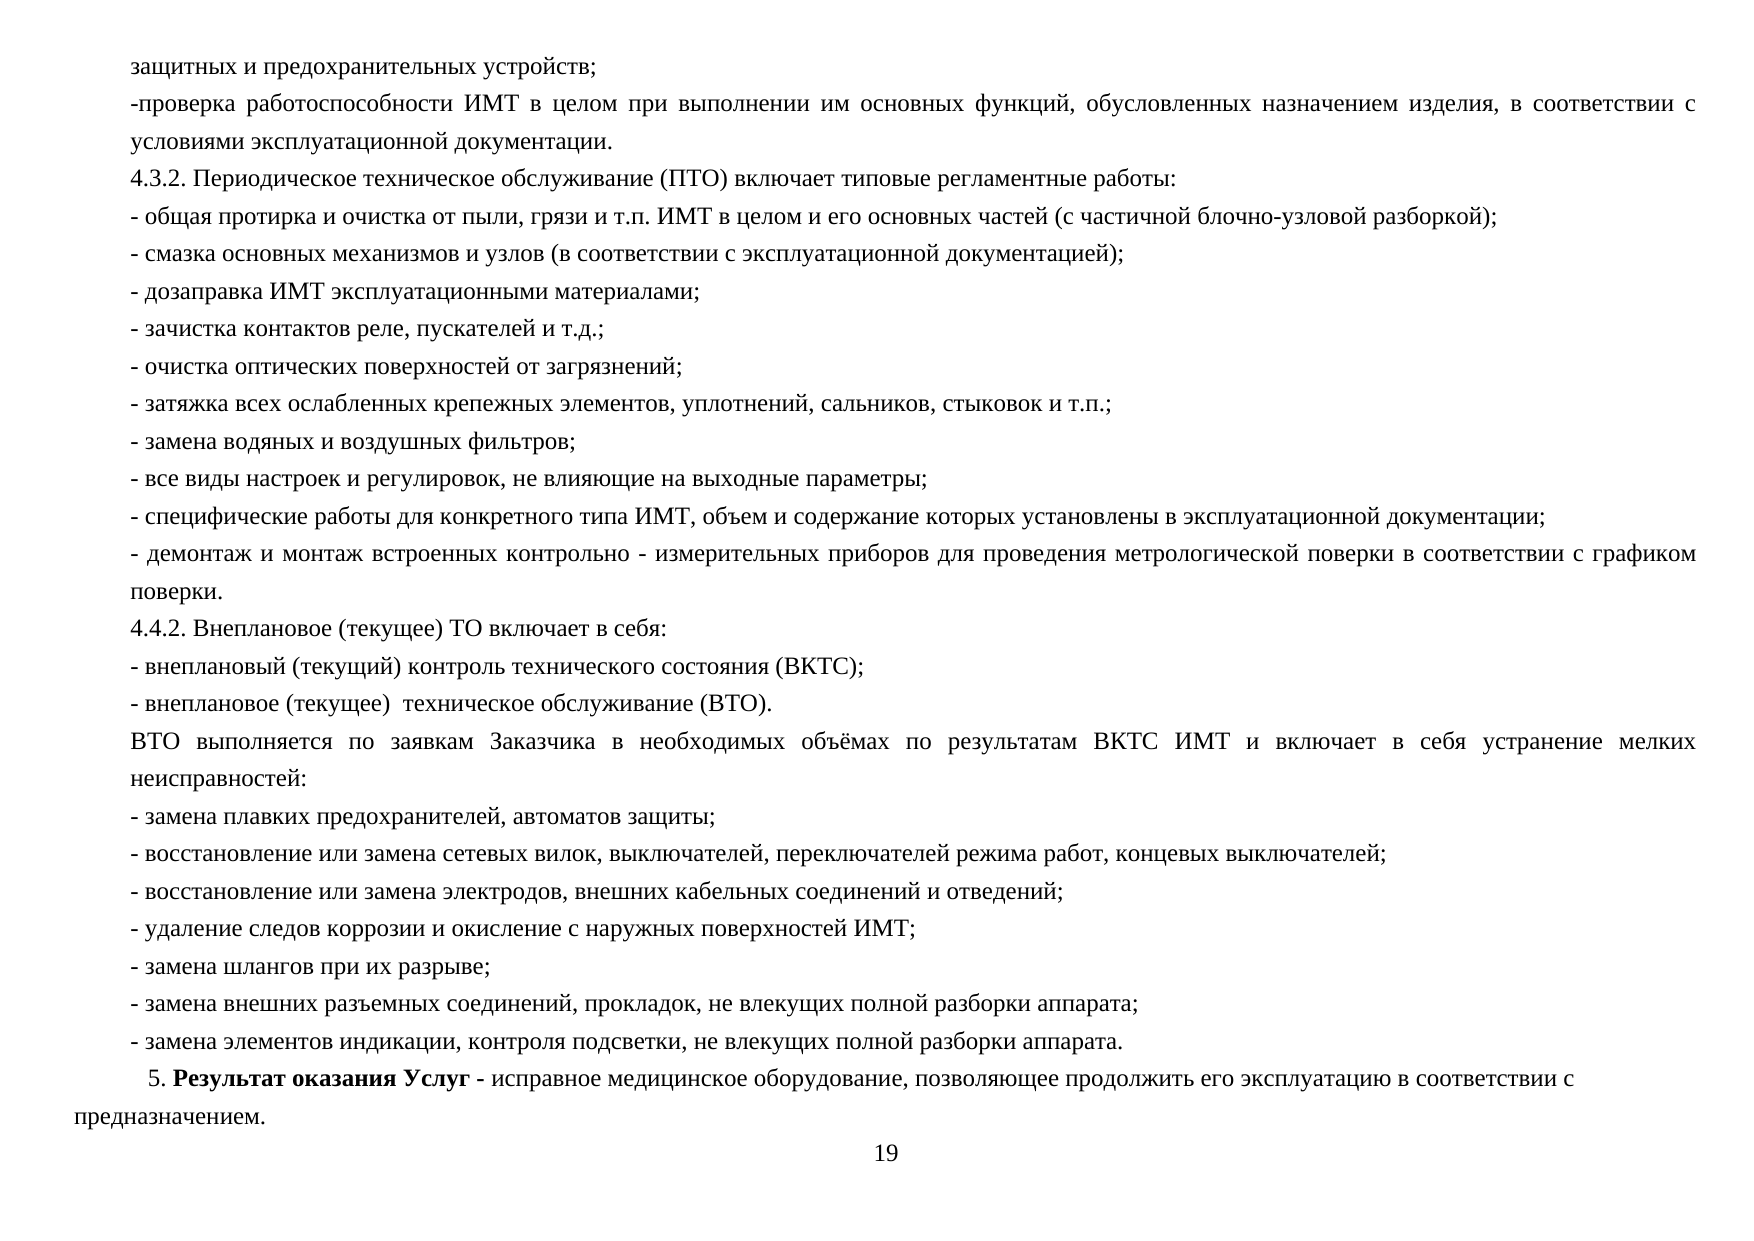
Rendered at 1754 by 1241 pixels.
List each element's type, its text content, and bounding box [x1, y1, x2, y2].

list - общая протирка и очистка от пыли, грязи и т.п. ИМТ в целом и его основных частей (с частичной блочно-узловой разборкой); [130, 194, 1698, 232]
list - затяжка всех ослабленных крепежных элементов, уплотнений, сальников, стыковок и т.п.; [130, 382, 1698, 419]
text 5. Результат оказания Услуг - исправное медицинское оборудование, позволяющее продолжить его эксплуатацию в соответствии с предназначением. [74, 1057, 1698, 1132]
list - смазка основных механизмов и узлов (в соответствии с эксплуатационной документацией); [130, 232, 1698, 269]
list 4.4.2. Внеплановое (текущее) ТО включает в себя: [130, 607, 1698, 644]
list - восстановление или замена электродов, внешних кабельных соединений и отведений; [130, 869, 1698, 907]
list - замена элементов индикации, контроля подсветки, не влекущих полной разборки аппарата. [130, 1019, 1698, 1057]
list - замена плавких предохранителей, автоматов защиты; [130, 794, 1698, 832]
list 4.3.2. Периодическое техническое обслуживание (ПТО) включает типовые регламентные работы: [130, 157, 1698, 194]
list - замена водяных и воздушных фильтров; [130, 419, 1698, 457]
list -проверка работоспособности ИМТ в целом при выполнении им основных функций, обусловленных назначением изделия, в соответствии с условиями эксплуатационной документации. [130, 82, 1698, 157]
list - замена шлангов при их разрыве; [130, 944, 1698, 982]
list - очистка оптических поверхностей от загрязнений; [130, 344, 1698, 382]
list - специфические работы для конкретного типа ИМТ, объем и содержание которых установлены в эксплуатационной документации; [130, 494, 1698, 532]
list - внеплановый (текущий) контроль технического состояния (ВКТС); [130, 644, 1698, 682]
list - зачистка контактов реле, пускателей и т.д.; [130, 307, 1698, 344]
list - дозаправка ИМТ эксплуатационными материалами; [130, 269, 1698, 307]
list - восстановление или замена сетевых вилок, выключателей, переключателей режима работ, концевых выключателей; [130, 832, 1698, 869]
list - замена внешних разъемных соединений, прокладок, не влекущих полной разборки аппарата; [130, 982, 1698, 1019]
list - все виды настроек и регулировок, не влияющие на выходные параметры; [130, 457, 1698, 494]
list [130, 44, 1698, 82]
list ВТО выполняется по заявкам Заказчика в необходимых объёмах по результатам ВКТС ИМТ и включает в себя устранение мелких неисправностей: [130, 719, 1698, 794]
list - демонтаж и монтаж встроенных контрольно - измерительных приборов для проведения метрологической поверки в соответствии с графиком поверки. [130, 532, 1698, 607]
list - удаление следов коррозии и окисление с наружных поверхностей ИМТ; [130, 907, 1698, 944]
list - внеплановое (текущее) техническое обслуживание (ВТО). [130, 682, 1698, 719]
